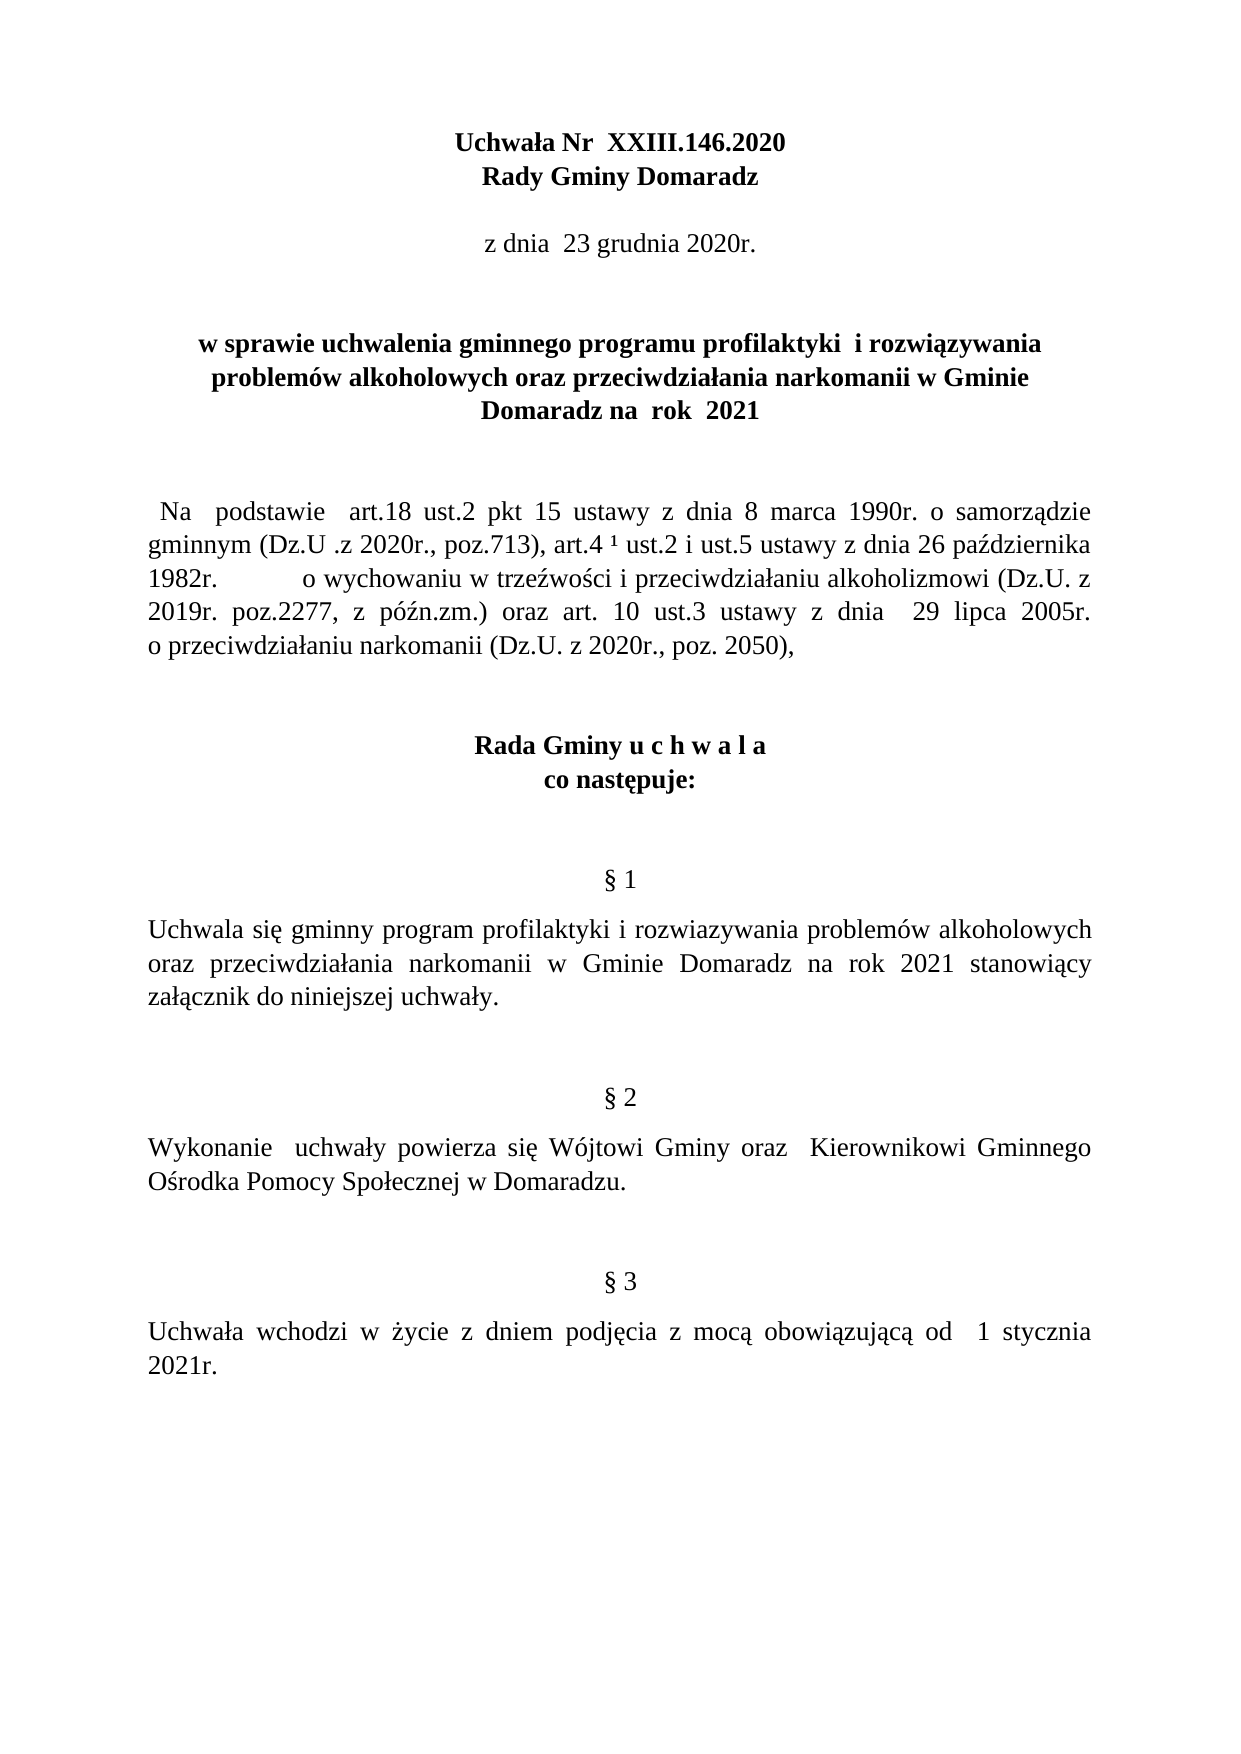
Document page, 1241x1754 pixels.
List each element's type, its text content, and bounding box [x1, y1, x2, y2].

text z dnia 23 grudnia 2020r. [148, 227, 1093, 258]
text co następuje: [148, 763, 1093, 794]
text § 3 [148, 1265, 1093, 1296]
text Na podstawie art.18 ust.2 pkt 15 ustawy z dnia 8 marca 1990r. o samorządzie gminnym (Dz.U .z 2020r., poz.713), art.4 ¹ ust.2 i ust.5 ustawy z dnia 26 października 1982r. o wychowaniu w trzeźwości i przeciwdziałaniu alkoholizmowi (Dz.U. z 2019r. poz.2277, z późn.zm.) oraz art. 10 ust.3 ustawy z dnia 29 lipca 2005r. o przeciwdziałaniu narkomanii (Dz.U. z 2020r., poz. 2050), [148, 495, 1093, 660]
text w sprawie uchwalenia gminnego programu profilaktyki i rozwiązywania problemów alkoholowych oraz przeciwdziałania narkomanii w Gminie Domaradz na rok 2021 [148, 327, 1093, 425]
text Rada Gminy u c h w a l a [148, 729, 1093, 760]
text § 2 [148, 1081, 1093, 1112]
text Uchwała wchodzi w życie z dniem podjęcia z mocą obowiązującą od 1 stycznia 2021r. [148, 1315, 1093, 1380]
text § 1 [148, 863, 1093, 894]
text Uchwala się gminny program profilaktyki i rozwiazywania problemów alkoholowych oraz przeciwdziałania narkomanii w Gminie Domaradz na rok 2021 stanowiący załącznik do niniejszej uchwały. [148, 913, 1093, 1012]
text Rady Gminy Domaradz [148, 160, 1093, 191]
text Wykonanie uchwały powierza się Wójtowi Gminy oraz Kierownikowi Gminnego Ośrodka Pomocy Społecznej w Domaradzu. [148, 1131, 1093, 1196]
text Uchwała Nr XXIII.146.2020 [148, 126, 1093, 157]
